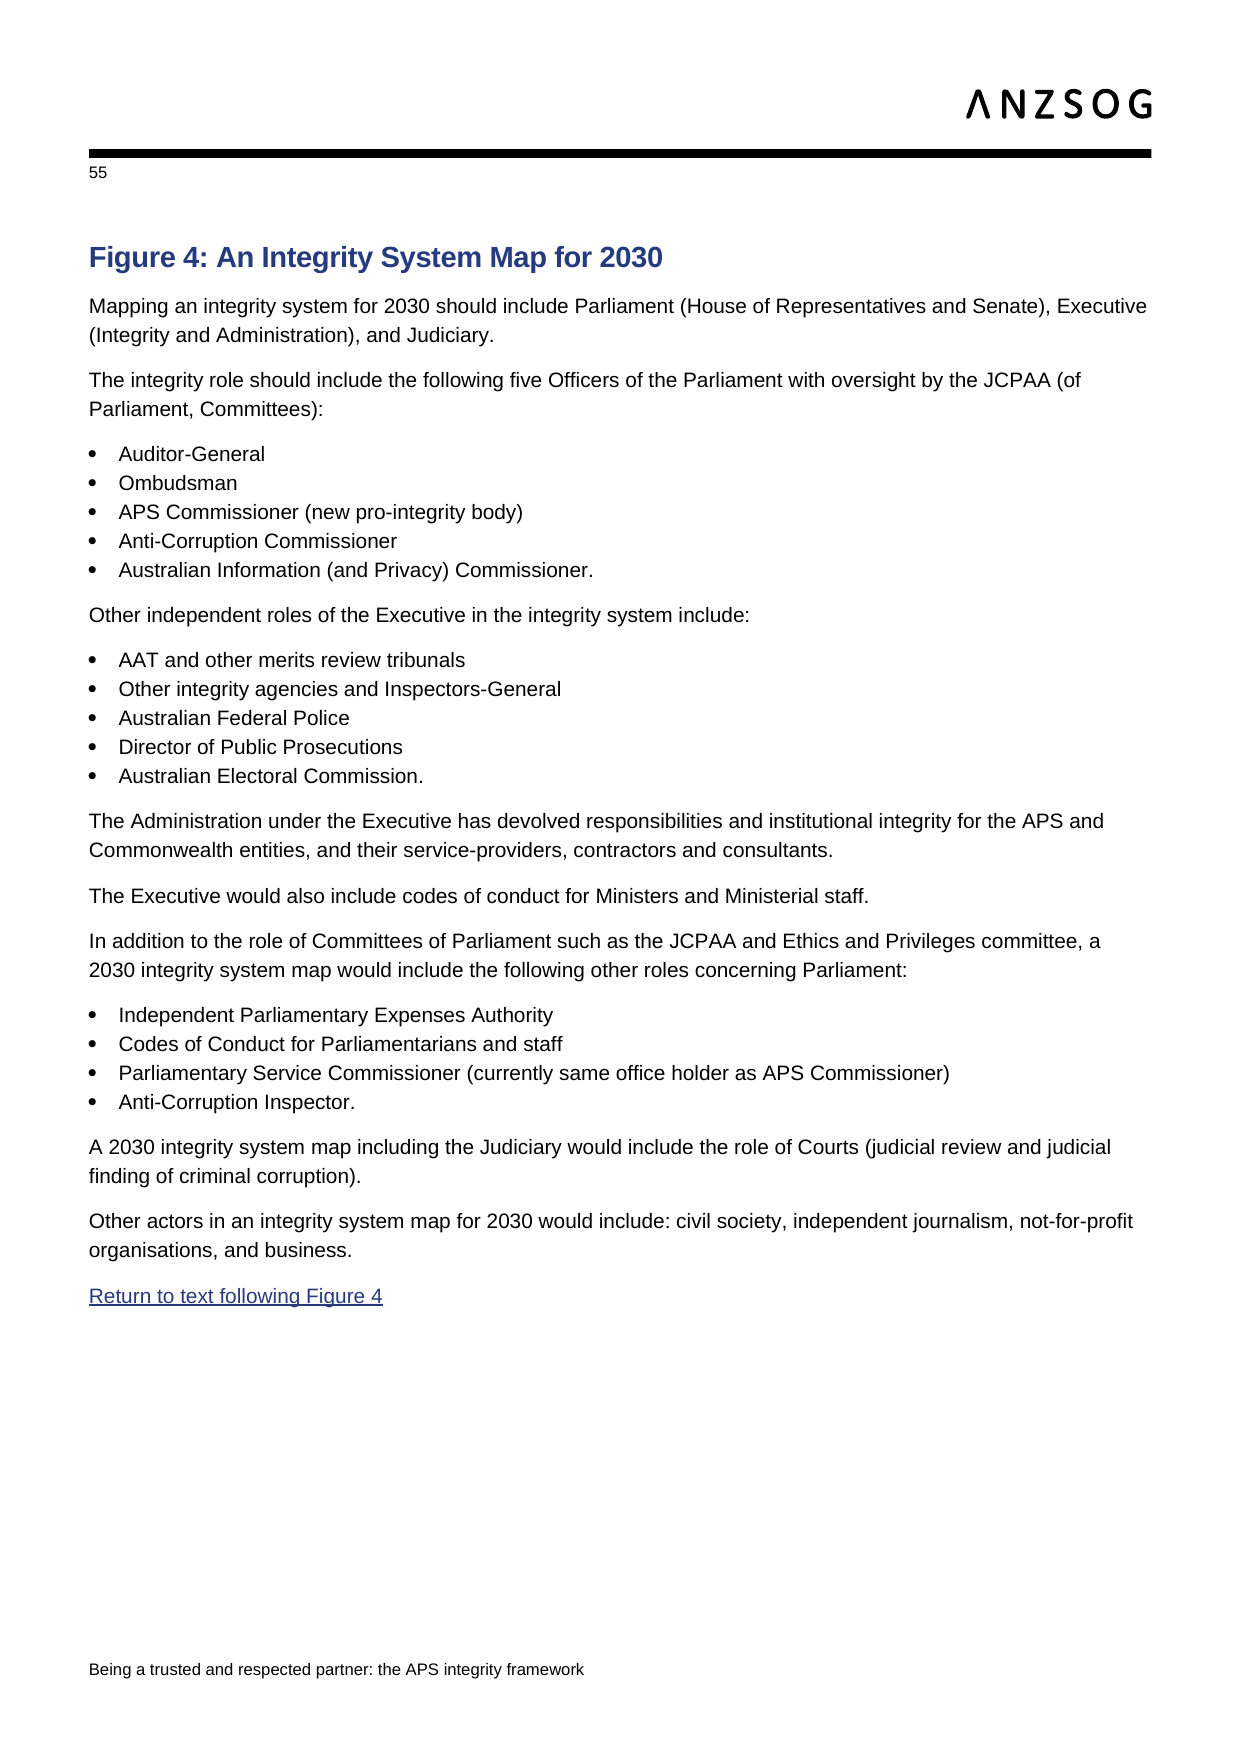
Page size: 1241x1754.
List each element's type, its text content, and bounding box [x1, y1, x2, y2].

list Anti-Corruption Inspector. [89, 1089, 1152, 1114]
list Ombudsman [89, 471, 1152, 495]
list APS Commissioner (new pro-integrity body) [89, 500, 1152, 524]
list Anti-Corruption Commissioner [89, 528, 1152, 553]
list Other integrity agencies and Inspectors-General [89, 677, 1152, 701]
list Independent Parliamentary Expenses Authority [89, 1003, 1152, 1027]
list Director of Public Prosecutions [89, 735, 1152, 759]
list Australian Federal Police [89, 706, 1152, 730]
list Parliamentary Service Commissioner (currently same office holder as APS Commissioner) [89, 1061, 1152, 1085]
list Australian Electoral Commission. [89, 764, 1152, 788]
text The Executive would also include codes of conduct for Ministers and Ministerial staff. [89, 883, 1152, 907]
text The Administration under the Executive has devolved responsibilities and institutional integrity for the APS and Commonwealth entities, and their service-providers, contractors and consultants. [89, 809, 1152, 862]
text Other independent roles of the Executive in the integrity system include: [89, 603, 1152, 627]
subtitle Figure 4: An Integrity System Map for 2030 [89, 240, 1152, 274]
list Australian Information (and Privacy) Commissioner. [89, 557, 1152, 581]
text The integrity role should include the following five Officers of the Parliament with oversight by the JCPAA (of Parliament, Committees): [89, 368, 1152, 421]
text Mapping an integrity system for 2030 should include Parliament (House of Representatives and Senate), Executive (Integrity and Administration), and Judiciary. [89, 294, 1152, 346]
text In addition to the role of Committees of Parliament such as the JCPAA and Ethics and Privileges committee, a 2030 integrity system map would include the following other roles concerning Parliament: [89, 929, 1152, 982]
text A 2030 integrity system map including the Judiciary would include the role of Courts (judicial review and judicial finding of criminal corruption). [89, 1135, 1152, 1188]
text Other actors in an integrity system map for 2030 would include: civil society, independent journalism, not-for-profit organisations, and business. [89, 1209, 1152, 1262]
text Return to text following Figure 4 [89, 1283, 1152, 1307]
list Auditor-General [89, 442, 1152, 466]
list Codes of Conduct for Parliamentarians and staff [89, 1032, 1152, 1056]
list AAT and other merits review tribunals [89, 648, 1152, 672]
